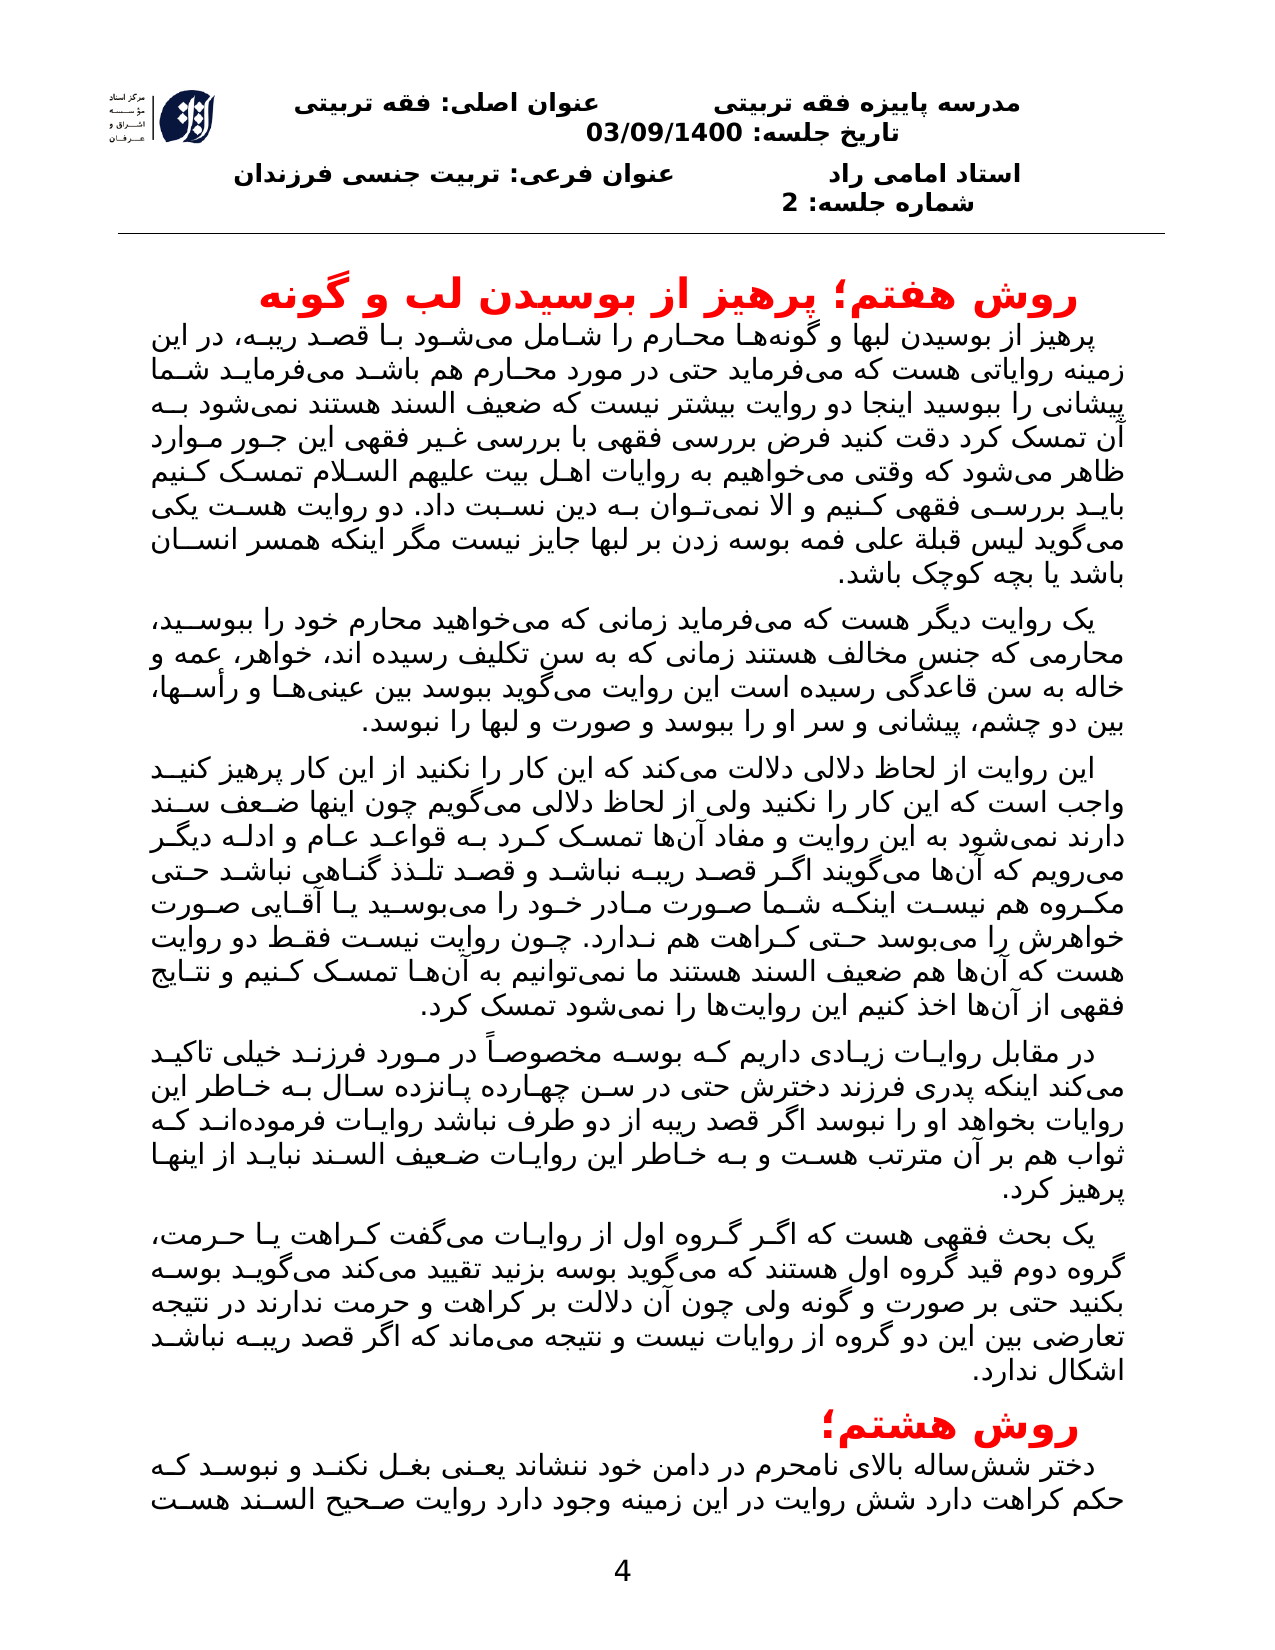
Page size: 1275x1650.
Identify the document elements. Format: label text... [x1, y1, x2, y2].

subtitle روش هشتم؛ [150, 1400, 1125, 1448]
text این روایت از لحاظ دلالی دلالت می‌کند که این کار را نکنید از این کار پرهیز کنید واجب است که این کار را نکنید ولی از لحاظ دلالی می‌گویم چون اینها ضعف سند دارند نمی‌شود به این روایت و مفاد آن‌ها تمسک کرد به قواعد عام و ادله دیگر می‌رویم که آن‌ها می‌گویند اگر قصد ریبه نباشد و قصد تلذذ گناهی نباشد حتی مکروه هم نیست اینکه شما صورت مادر خود را می‌بوسید یا آقایی صورت خواهرش را می‌بوسد حتی کراهت هم ندارد. چون روایت نیست فقط دو روایت هست که آن‌ها هم ضعیف السند هستند ما نمی‌توانیم به آن‌ها تمسک کنیم و نتایج فقهی از آن‌ها اخذ کنیم این روایت‌ها را نمی‌شود تمسک کرد. [150, 751, 1125, 1023]
subtitle روش هفتم؛ پرهیز از بوسیدن لب و گونه [150, 270, 1125, 318]
text یک روایت دیگر هست که می‌فرماید زمانی که می‌خواهید محارم خود را ببوسید، محارمی که جنس مخالف هستند زمانی که به سن تکلیف رسیده اند، خواهر، عمه و خاله به سن قاعدگی رسیده است این روایت می‌گوید ببوسد بین عینی‌ها و رأسها، بین دو چشم، پیشانی و سر او را ببوسد و صورت و لبها را نبوسد. [150, 603, 1125, 738]
text در مقابل روایات زیادی داریم که بوسه مخصوصاً در مورد فرزند خیلی تاکید می‌کند اینکه پدری فرزند دخترش حتی در سن چهارده پانزده سال به خاطر این روایات بخواهد او را نبوسد اگر قصد ریبه از دو طرف نباشد روایات فرموده‌اند که ثواب هم بر آن مترتب هست و به خاطر این روایات ضعیف السند نباید از اینها پرهیز کرد. [150, 1035, 1125, 1205]
text یک بحث فقهی هست که اگر گروه اول از روایات می‌گفت کراهت یا حرمت، گروه دوم قید گروه اول هستند که می‌گوید بوسه بزنید تقیید می‌کند می‌گوید بوسه بکنید حتی بر صورت و گونه ولی چون آن دلالت بر کراهت و حرمت ندارند در نتیجه تعارضی بین این دو گروه از روایات نیست و نتیجه می‌ماند که اگر قصد ریبه نباشد اشکال ندارد. [150, 1217, 1125, 1387]
picture [102, 86, 215, 146]
text پرهیز از بوسیدن لبها و گونه‌ها محارم را شامل می‌شود با قصد ریبه، در این زمینه روایاتی هست که می‌فرماید حتی در مورد محارم هم باشد می‌فرماید شما پیشانی را ببوسید اینجا دو روایت بیشتر نیست که ضعیف السند هستند نمی‌شود به آن تمسک کرد دقت کنید فرض بررسی فقهی با بررسی غیر فقهی این جور موارد ظاهر می‌شود که وقتی می‌خواهیم به روایات اهل بیت علیهم السلام تمسک کنیم باید بررسی فقهی کنیم و الا نمی‌توان به دین نسبت داد. دو روایت هست یکی می‌گوید لیس قبلة علی فمه بوسه زدن بر لبها جایز نیست مگر اینکه همسر انسان باشد یا بچه کوچک باشد. [150, 318, 1125, 590]
